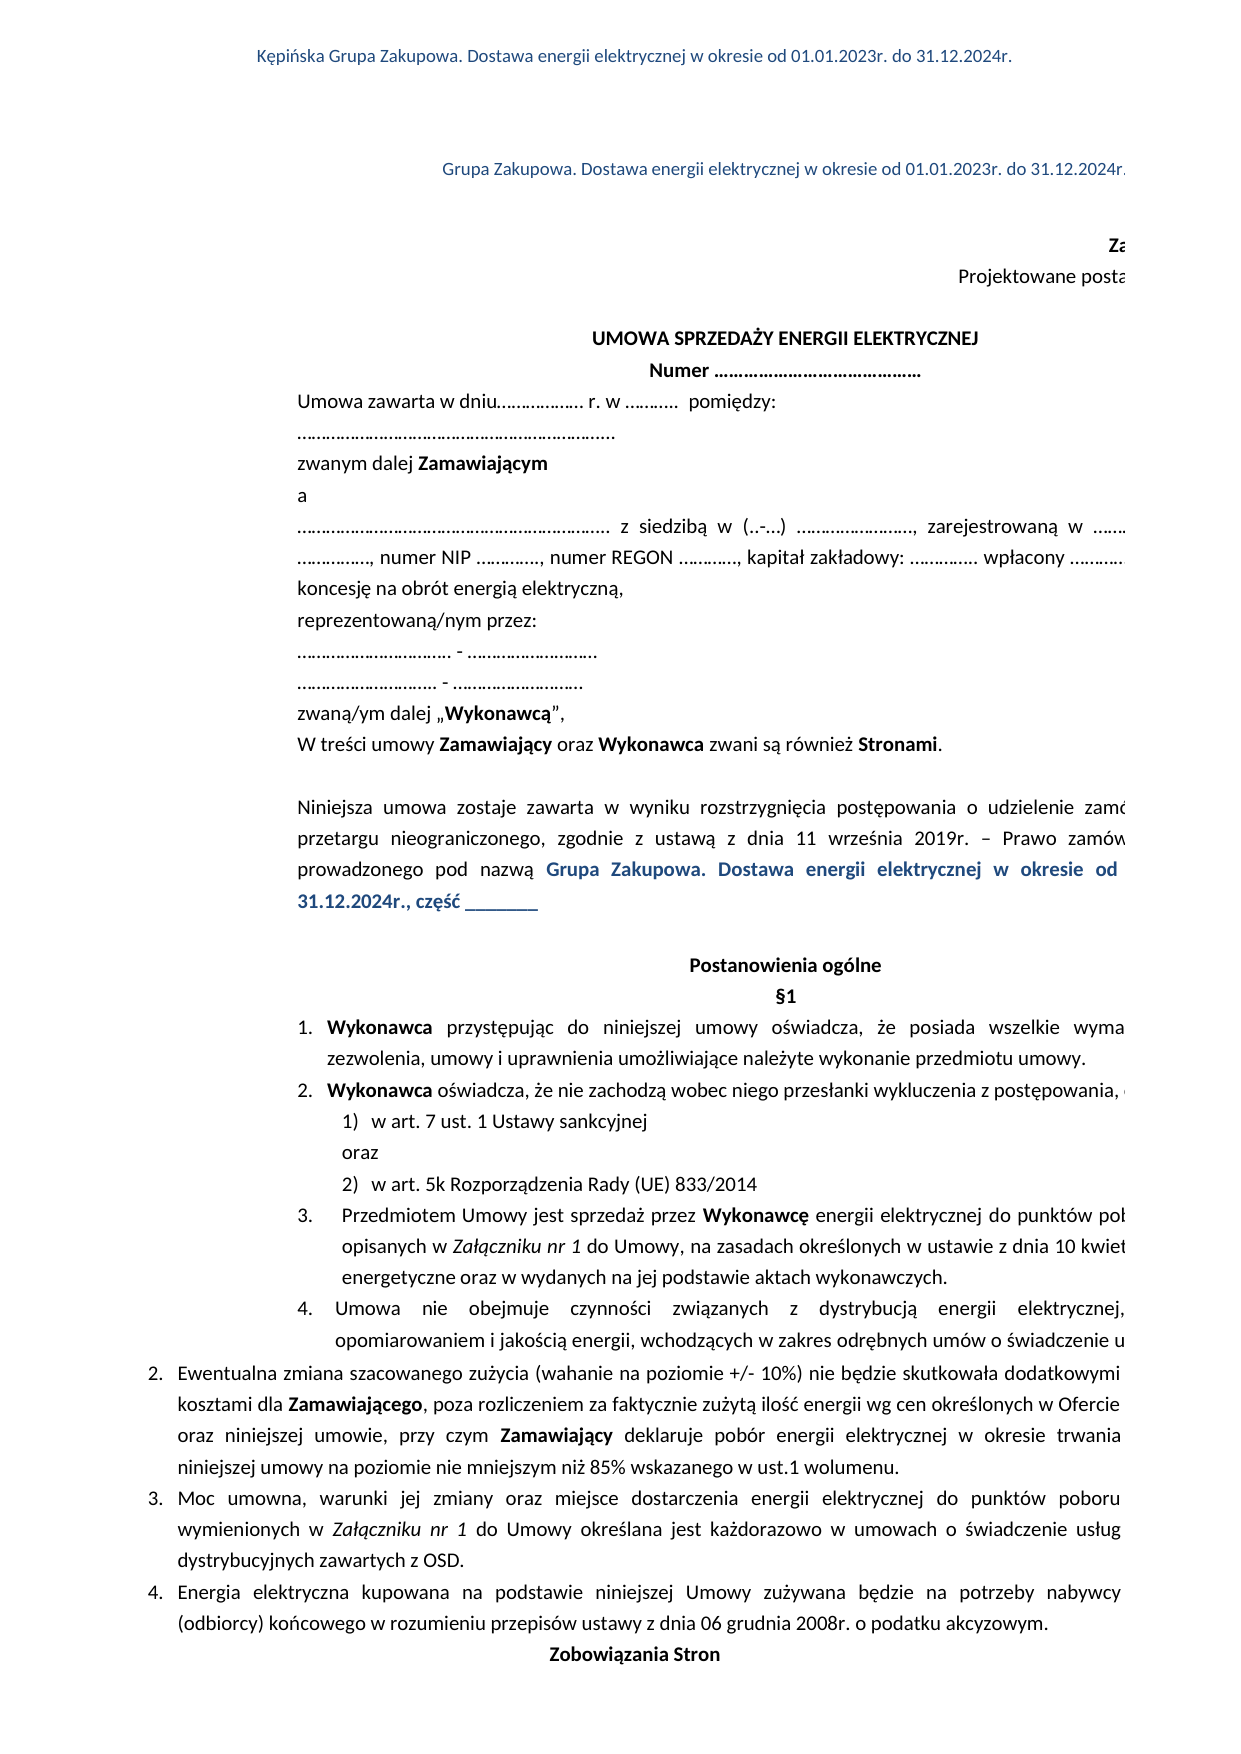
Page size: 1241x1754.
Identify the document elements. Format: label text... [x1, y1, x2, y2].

text Zobowiązania Stron [148, 1636, 1122, 1667]
list Ewentualna zmiana szacowanego zużycia (wahanie na poziomie +/- 10%) nie będzie skutkowała dodatkowymi kosztami dla Zamawiającego, poza rozliczeniem za faktycznie zużytą ilość energii wg cen określonych w Ofercie oraz niniejszej umowie, przy czym Zamawiający deklaruje pobór energii elektrycznej w okresie trwania niniejszej umowy na poziomie nie mniejszym niż 85% wskazanego w ust.1 wolumenu. [148, 1355, 1122, 1479]
list Moc umowna, warunki jej zmiany oraz miejsce dostarczenia energii elektrycznej do punktów poboru wymienionych w Załączniku nr 1 do Umowy określana jest każdorazowo w umowach o świadczenie usług dystrybucyjnych zawartych z OSD. [148, 1479, 1122, 1573]
list Energia elektryczna kupowana na podstawie niniejszej Umowy zużywana będzie na potrzeby nabywcy (odbiorcy) końcowego w rozumieniu przepisów ustawy z dnia 06 grudnia 2008r. o podatku akcyzowym. [148, 1573, 1122, 1636]
